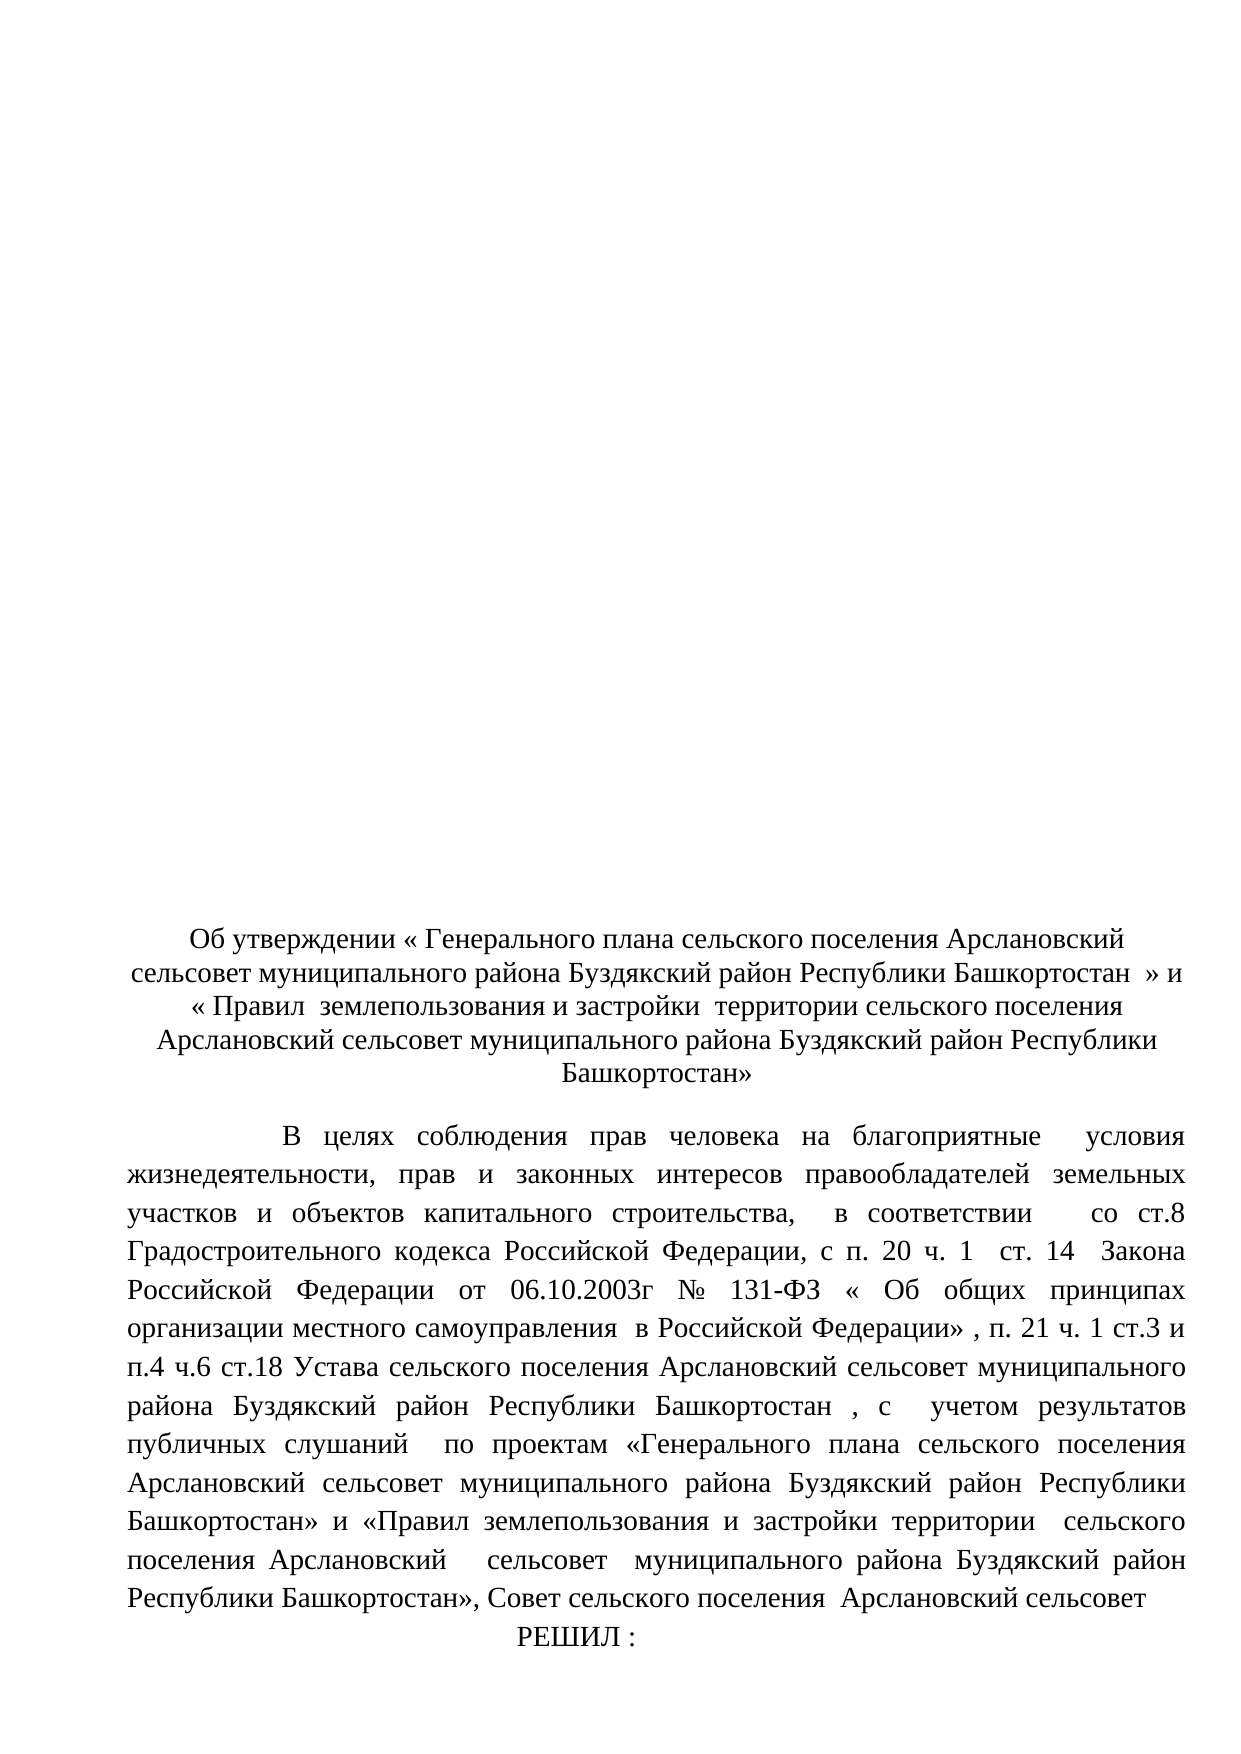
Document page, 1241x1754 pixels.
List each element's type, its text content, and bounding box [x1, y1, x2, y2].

text Об утверждении « Генерального плана сельского поселения Арслановский сельсовет муниципального района Буздякский район Республики Башкортостан » и « Правил землепользования и застройки территории сельского поселения Арслановский сельсовет муниципального района Буздякский район Республики Башкортостан» [127, 921, 1187, 1089]
text В целях соблюдения прав человека на благоприятные условия жизнедеятельности, прав и законных интересов правообладателей земельных участков и объектов капитального строительства, в соответствии со ст.8 Градостроительного кодекса Российской Федерации, с п. 20 ч. 1 ст. 14 Закона Российской Федерации от 06.10.2003г № 131-ФЗ « Об общих принципах организации местного самоуправления в Российской Федерации» , п. 21 ч. 1 ст.3 и п.4 ч.6 ст.18 Устава сельского поселения Арслановский сельсовет муниципального района Буздякский район Республики Башкортостан , с учетом результатов публичных слушаний по проектам «Генерального плана сельского поселения Арслановский сельсовет муниципального района Буздякский район Республики Башкортостан» и «Правил землепользования и застройки территории сельского поселения Арслановский сельсовет муниципального района Буздякский район Республики Башкортостан», Совет сельского поселения Арслановский сельсовет [127, 1118, 1187, 1614]
text РЕШИЛ : [108, 1619, 1225, 1652]
